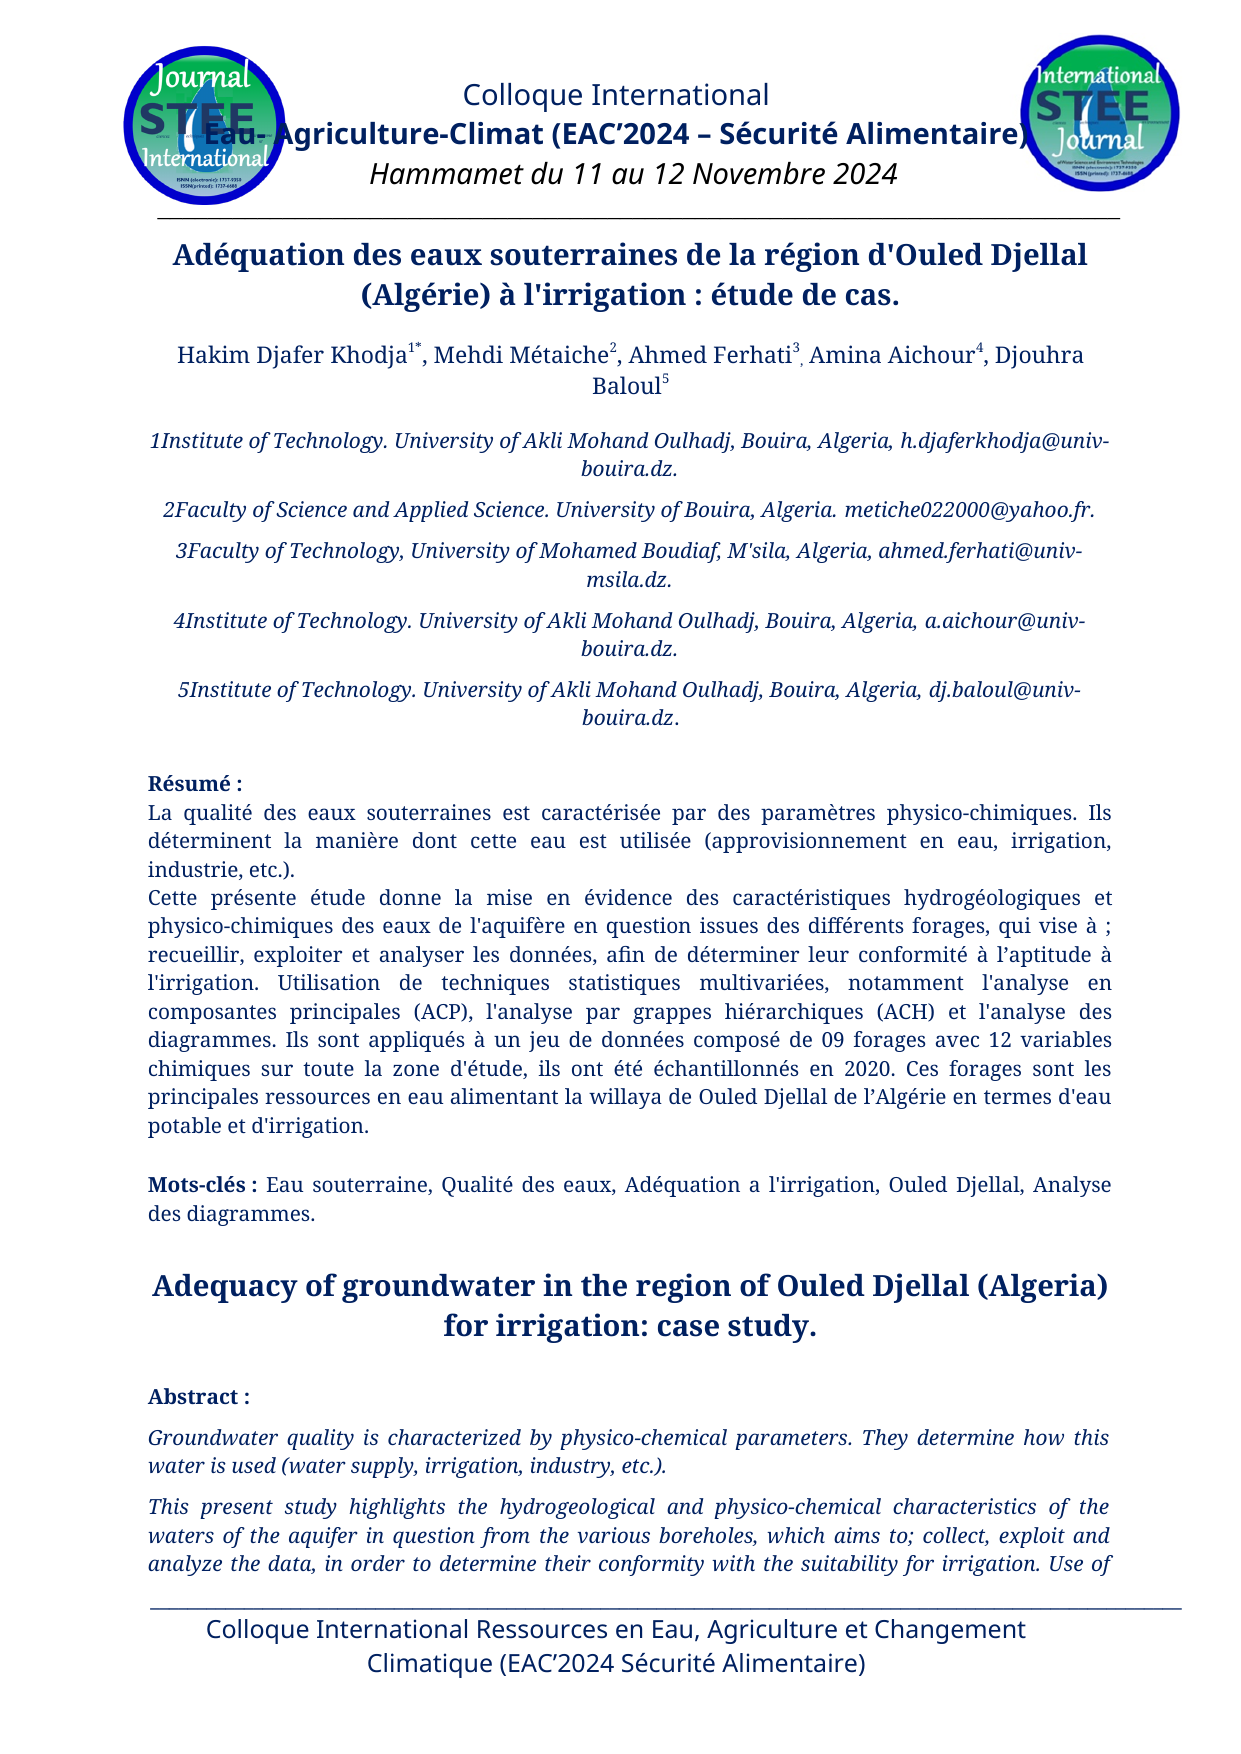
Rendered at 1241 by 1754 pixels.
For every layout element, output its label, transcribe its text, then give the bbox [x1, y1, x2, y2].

text Abstract : [148, 1382, 1113, 1411]
text 4Institute of Technology. University of Akli Mohand Oulhadj, Bouira, Algeria, a.aichour@univ-bouira.dz. [148, 606, 1113, 663]
text Adéquation des eaux souterraines de la région d'Ouled Djellal (Algérie) à l'irrigation : étude de cas. [148, 234, 1113, 313]
text Résumé : [148, 769, 1113, 798]
text Adequacy of groundwater in the region of Ouled Djellal (Algeria) for irrigation: case study. [148, 1265, 1113, 1345]
picture [972, 33, 1203, 192]
text Cette présente étude donne la mise en évidence des caractéristiques hydrogéologiques et physico-chimiques des eaux de l'aquifère en question issues des différents forages, qui vise à ; recueillir, exploiter et analyser les données, afin de déterminer leur conformité à l’aptitude à l'irrigation. Utilisation de techniques statistiques multivariées, notamment l'analyse en composantes principales (ACP), l'analyse par grappes hiérarchiques (ACH) et l'analyse des diagrammes. Ils sont appliqués à un jeu de données composé de 09 forages avec 12 variables chimiques sur toute la zone d'étude, ils ont été échantillonnés en 2020. Ces forages sont les principales ressources en eau alimentant la willaya de Ouled Djellal de l’Algérie en termes d'eau potable et d'irrigation. [148, 883, 1113, 1139]
text Groundwater quality is characterized by physico-chemical parameters. They determine how this water is used (water supply, irrigation, industry, etc.). [148, 1423, 1113, 1480]
text 2Faculty of Science and Applied Science. University of Bouira, Algeria. metiche022000@yahoo.fr. [148, 495, 1113, 524]
text Mots-clés : Eau souterraine, Qualité des eaux, Adéquation a l'irrigation, Ouled Djellal, Analyse des diagrammes. [148, 1170, 1113, 1227]
text Hakim Djafer Khodja1*, Mehdi Métaiche2, Ahmed Ferhati3, Amina Aichour4, Djouhra Baloul5 [148, 338, 1113, 401]
text La qualité des eaux souterraines est caractérisée par des paramètres physico-chimiques. Ils déterminent la manière dont cette eau est utilisée (approvisionnement en eau, irrigation, industrie, etc.). [148, 798, 1113, 883]
text 1Institute of Technology. University of Akli Mohand Oulhadj, Bouira, Algeria, h.djaferkhodja@univ-bouira.dz. [148, 426, 1113, 483]
picture [111, 33, 287, 205]
text 3Faculty of Technology, University of Mohamed Boudiaf, M'sila, Algeria, ahmed.ferhati@univ-msila.dz. [148, 536, 1113, 593]
text 5Institute of Technology. University of Akli Mohand Oulhadj, Bouira, Algeria, dj.baloul@univ-bouira.dz. [148, 675, 1113, 732]
